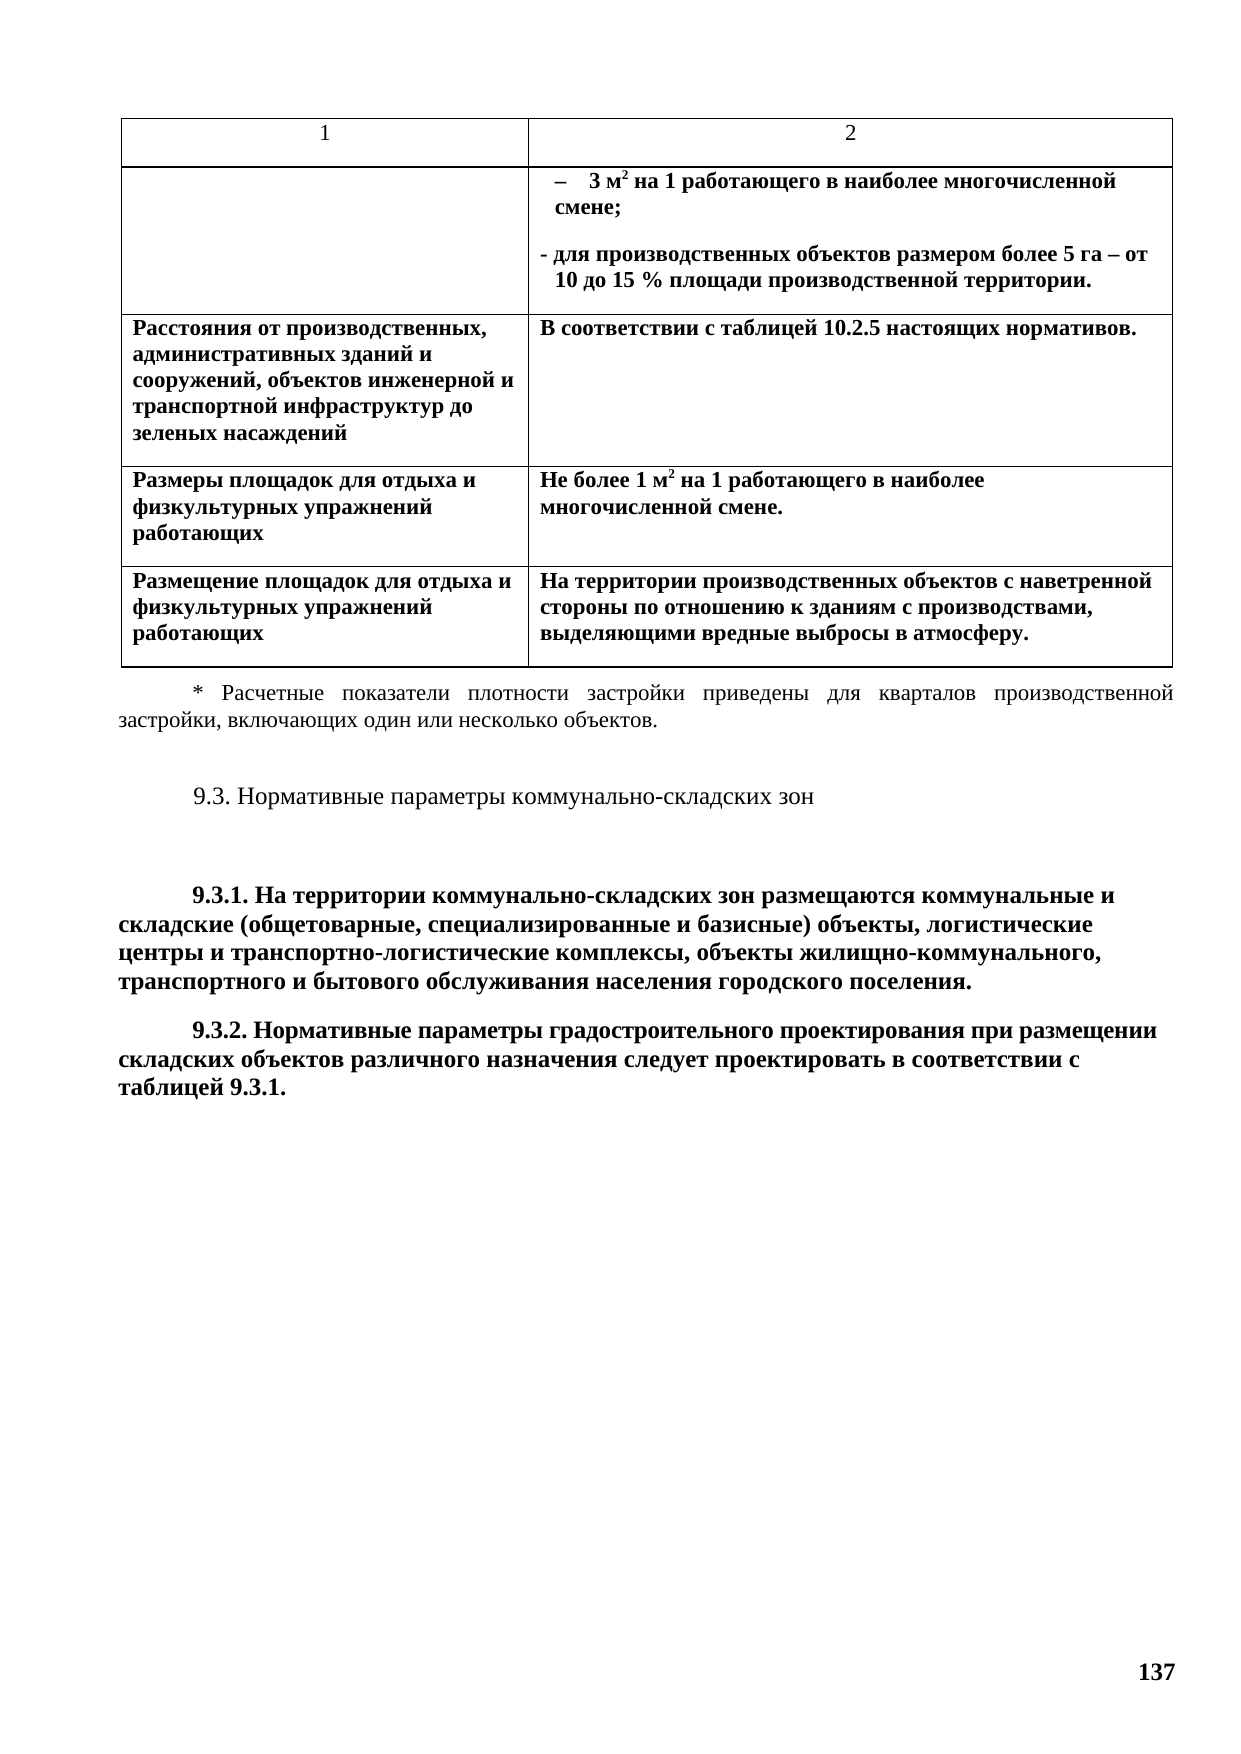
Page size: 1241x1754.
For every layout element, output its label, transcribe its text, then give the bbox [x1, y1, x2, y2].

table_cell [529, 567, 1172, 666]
text * Расчетные показатели плотности застройки приведены для кварталов производственной застройки, включающих один или несколько объектов. [118, 680, 1175, 732]
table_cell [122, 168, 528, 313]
text 9.3.2. Нормативные параметры градостроительного проектирования при размещении складских объектов различного назначения следует проектировать в соответствии с таблицей 9.3.1. [118, 1015, 1175, 1101]
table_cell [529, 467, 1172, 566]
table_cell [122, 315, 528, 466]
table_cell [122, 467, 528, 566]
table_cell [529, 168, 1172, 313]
text 9.3. Нормативные параметры коммунально-складских зон [118, 782, 1175, 810]
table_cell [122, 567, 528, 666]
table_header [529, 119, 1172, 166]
text 9.3.1. На территории коммунально-складских зон размещаются коммунальные и складские (общетоварные, специализированные и базисные) объекты, логистические центры и транспортно-логистические комплексы, объекты жилищно-коммунального, транспортного и бытового обслуживания населения городского поселения. [118, 881, 1175, 994]
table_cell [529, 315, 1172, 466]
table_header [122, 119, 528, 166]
